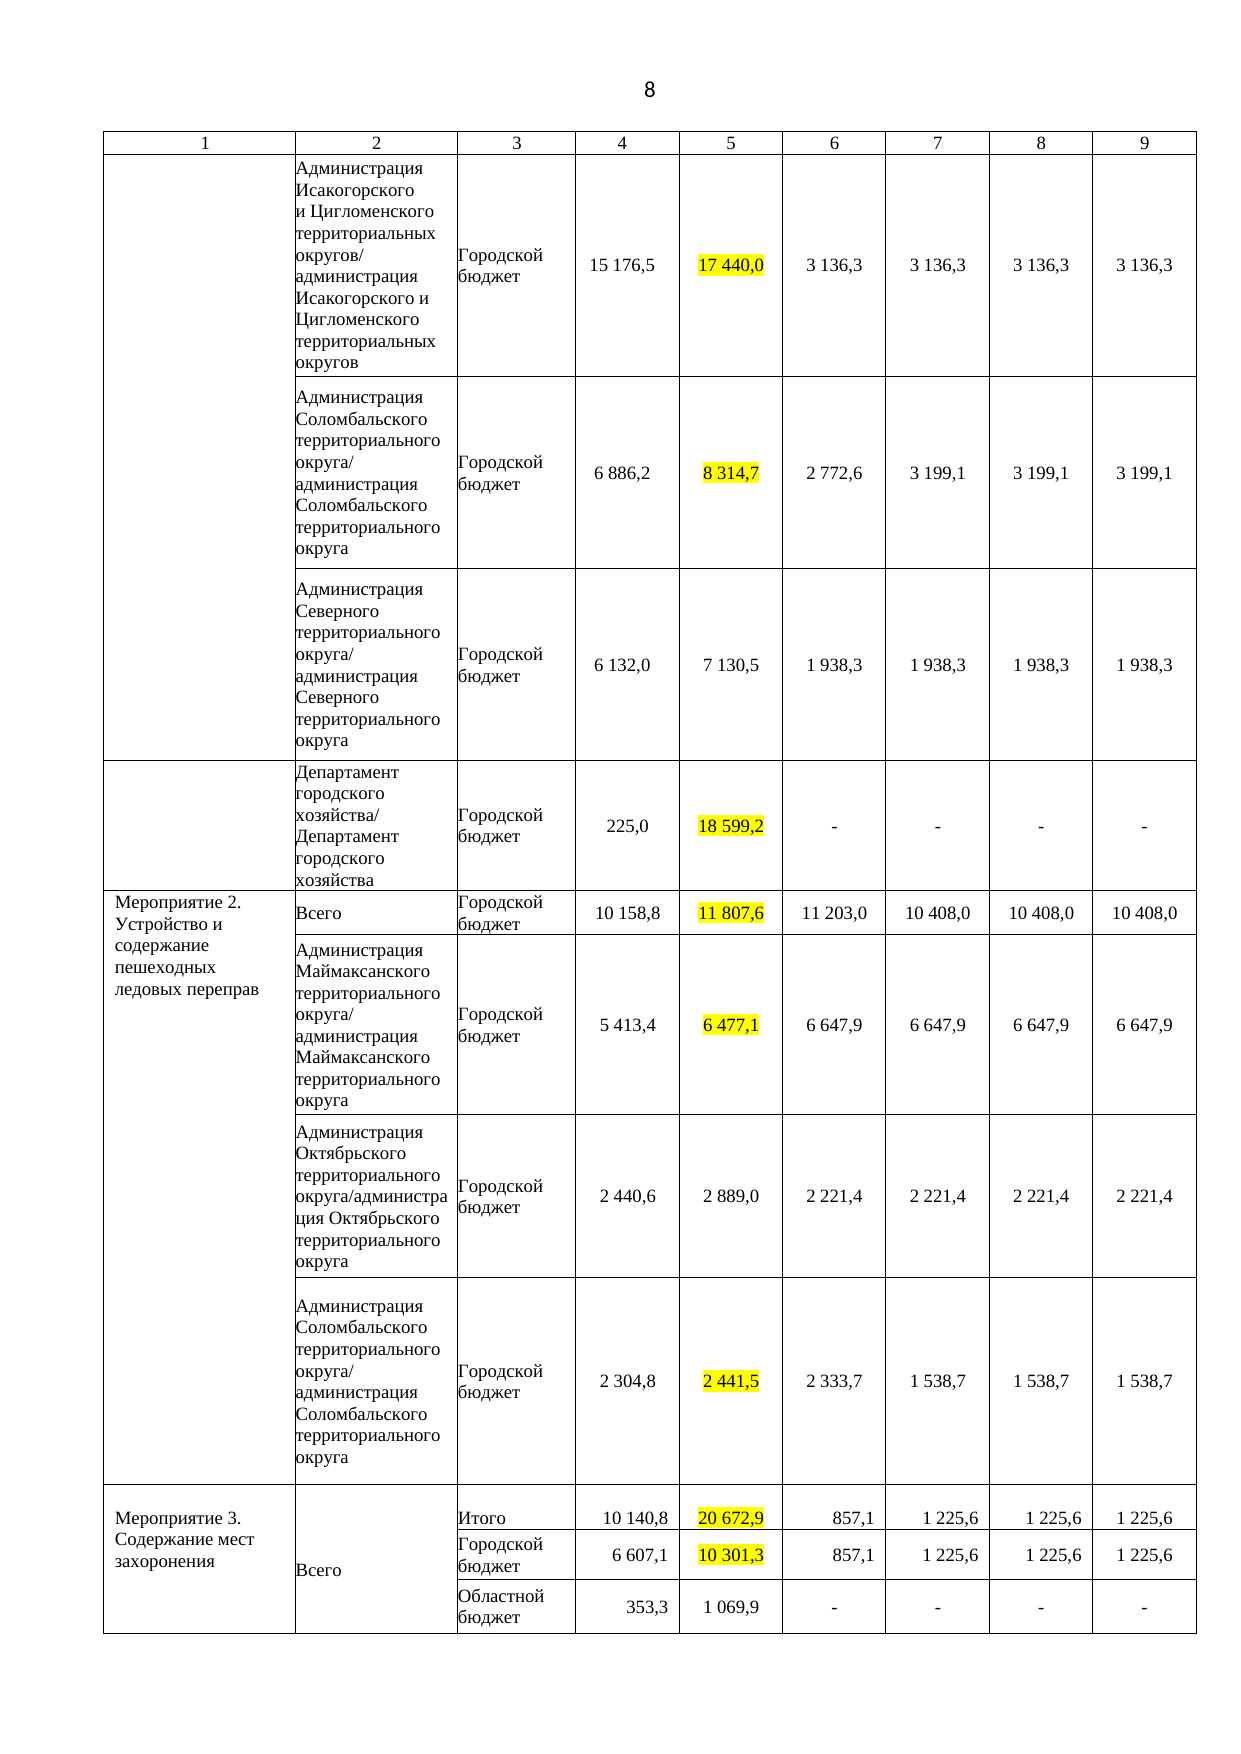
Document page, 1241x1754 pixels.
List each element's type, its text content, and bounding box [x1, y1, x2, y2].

table_cell 1 538,7 [990, 1278, 1092, 1484]
table_cell - [1093, 761, 1196, 890]
table_cell 1 069,9 [680, 1580, 782, 1632]
table_cell 1 225,6 [990, 1530, 1092, 1579]
table_cell 15 176,5 [576, 155, 679, 376]
table_cell 1 938,3 [990, 569, 1092, 760]
table_cell 1 225,6 [1093, 1485, 1196, 1529]
table_cell 2 441,5 [680, 1278, 782, 1484]
table_cell Всего [296, 891, 457, 934]
table_cell 10 301,3 [680, 1530, 782, 1579]
table_cell 1 938,3 [1093, 569, 1196, 760]
table_header 3 [458, 132, 575, 154]
table_cell Городской бюджет [458, 891, 575, 934]
table_cell Администрация Соломбальского территориального округа/ администрация Соломбальского территориального округа [296, 1278, 457, 1484]
table_cell 6 647,9 [1093, 935, 1196, 1114]
table_cell 3 136,3 [886, 155, 989, 376]
table_cell 6 607,1 [576, 1530, 679, 1579]
table_cell 11 807,6 [680, 891, 782, 934]
table_cell 1 538,7 [1093, 1278, 1196, 1484]
table_cell Областной бюджет [458, 1580, 575, 1632]
table_cell 6 647,9 [886, 935, 989, 1114]
table_cell 1 225,6 [886, 1485, 989, 1529]
table_cell 2 440,6 [576, 1115, 679, 1277]
table_cell 10 158,8 [576, 891, 679, 934]
table_cell - [886, 761, 989, 890]
table_cell Городской бюджет [458, 935, 575, 1114]
table_cell 18 599,2 [680, 761, 782, 890]
table_cell - [783, 1580, 885, 1632]
table_cell 1 938,3 [783, 569, 885, 760]
table_cell Итого [458, 1485, 575, 1529]
table_cell Городской бюджет [458, 1530, 575, 1579]
table_cell Городской бюджет [458, 155, 575, 376]
table_cell 2 333,7 [783, 1278, 885, 1484]
table_cell 3 199,1 [886, 377, 989, 568]
table_cell Мероприятие 2. Устройство и содержание пешеходных ледовых переправ [104, 891, 295, 1484]
table_cell Администрация Маймаксанского территориального округа/ администрация Маймаксанского территориального округа [296, 935, 457, 1114]
table_cell - [783, 761, 885, 890]
table_header 4 [576, 132, 679, 154]
table_cell 857,1 [783, 1485, 885, 1529]
table_cell Городской бюджет [458, 377, 575, 568]
table_cell 3 136,3 [990, 155, 1092, 376]
table_cell 1 538,7 [886, 1278, 989, 1484]
table_cell Администрация Соломбальского территориального округа/ администрация Соломбальского территориального округа [296, 377, 457, 568]
table_cell Администрация Октябрьского территориального округа/администрация Октябрьского территориального округа [296, 1115, 457, 1277]
table_cell 3 199,1 [990, 377, 1092, 568]
table_cell Городской бюджет [458, 1278, 575, 1484]
table_cell Администрация Северного территориального округа/ администрация Северного территориального округа [296, 569, 457, 760]
table_cell Городской бюджет [458, 569, 575, 760]
table_cell 6 132,0 [576, 569, 679, 760]
table_cell 10 408,0 [886, 891, 989, 934]
table_header 7 [886, 132, 989, 154]
table_header 9 [1093, 132, 1196, 154]
table_header 6 [783, 132, 885, 154]
table_cell 1 225,6 [1093, 1530, 1196, 1579]
table_cell 17 440,0 [680, 155, 782, 376]
table_cell 10 140,8 [576, 1485, 679, 1529]
table_cell Всего [296, 1485, 457, 1632]
table_cell Городской бюджет [458, 761, 575, 890]
table_cell 6 647,9 [990, 935, 1092, 1114]
table_cell 1 225,6 [886, 1530, 989, 1579]
table_cell 6 647,9 [783, 935, 885, 1114]
table_cell 353,3 [576, 1580, 679, 1632]
table_cell 3 199,1 [1093, 377, 1196, 568]
table_cell 2 221,4 [783, 1115, 885, 1277]
table_cell Городской бюджет [458, 1115, 575, 1277]
table_cell [104, 761, 295, 890]
table_cell 3 136,3 [1093, 155, 1196, 376]
table_header 2 [296, 132, 457, 154]
table_cell 2 889,0 [680, 1115, 782, 1277]
table_cell 20 672,9 [680, 1485, 782, 1529]
table_cell 857,1 [783, 1530, 885, 1579]
table_cell 2 304,8 [576, 1278, 679, 1484]
table_cell 1 938,3 [886, 569, 989, 760]
table_cell 2 772,6 [783, 377, 885, 568]
table_cell - [1093, 1580, 1196, 1632]
table_cell - [990, 761, 1092, 890]
table_header 1 [104, 132, 295, 154]
table_cell Администрация Исакогорского и Цигломенского территориальных округов/ администрация Исакогорского и Цигломенского территориальных округов [296, 155, 457, 376]
table_cell 10 408,0 [990, 891, 1092, 934]
table_cell - [886, 1580, 989, 1632]
table_cell 7 130,5 [680, 569, 782, 760]
table_cell 11 203,0 [783, 891, 885, 934]
table_cell 6 886,2 [576, 377, 679, 568]
table_cell 2 221,4 [886, 1115, 989, 1277]
table_cell Департамент городского хозяйства/ Департамент городского хозяйства [296, 761, 457, 890]
table_cell 1 225,6 [990, 1485, 1092, 1529]
table_cell 3 136,3 [783, 155, 885, 376]
table_cell 2 221,4 [1093, 1115, 1196, 1277]
table_cell - [990, 1580, 1092, 1632]
table_cell Мероприятие 3. Содержание мест захоронения [104, 1485, 295, 1632]
table_cell 225,0 [576, 761, 679, 890]
table_cell 8 314,7 [680, 377, 782, 568]
table_cell 10 408,0 [1093, 891, 1196, 934]
table_cell 2 221,4 [990, 1115, 1092, 1277]
table_header 5 [680, 132, 782, 154]
table_cell 5 413,4 [576, 935, 679, 1114]
table_header 8 [990, 132, 1092, 154]
table_cell [104, 155, 295, 760]
table_cell 6 477,1 [680, 935, 782, 1114]
